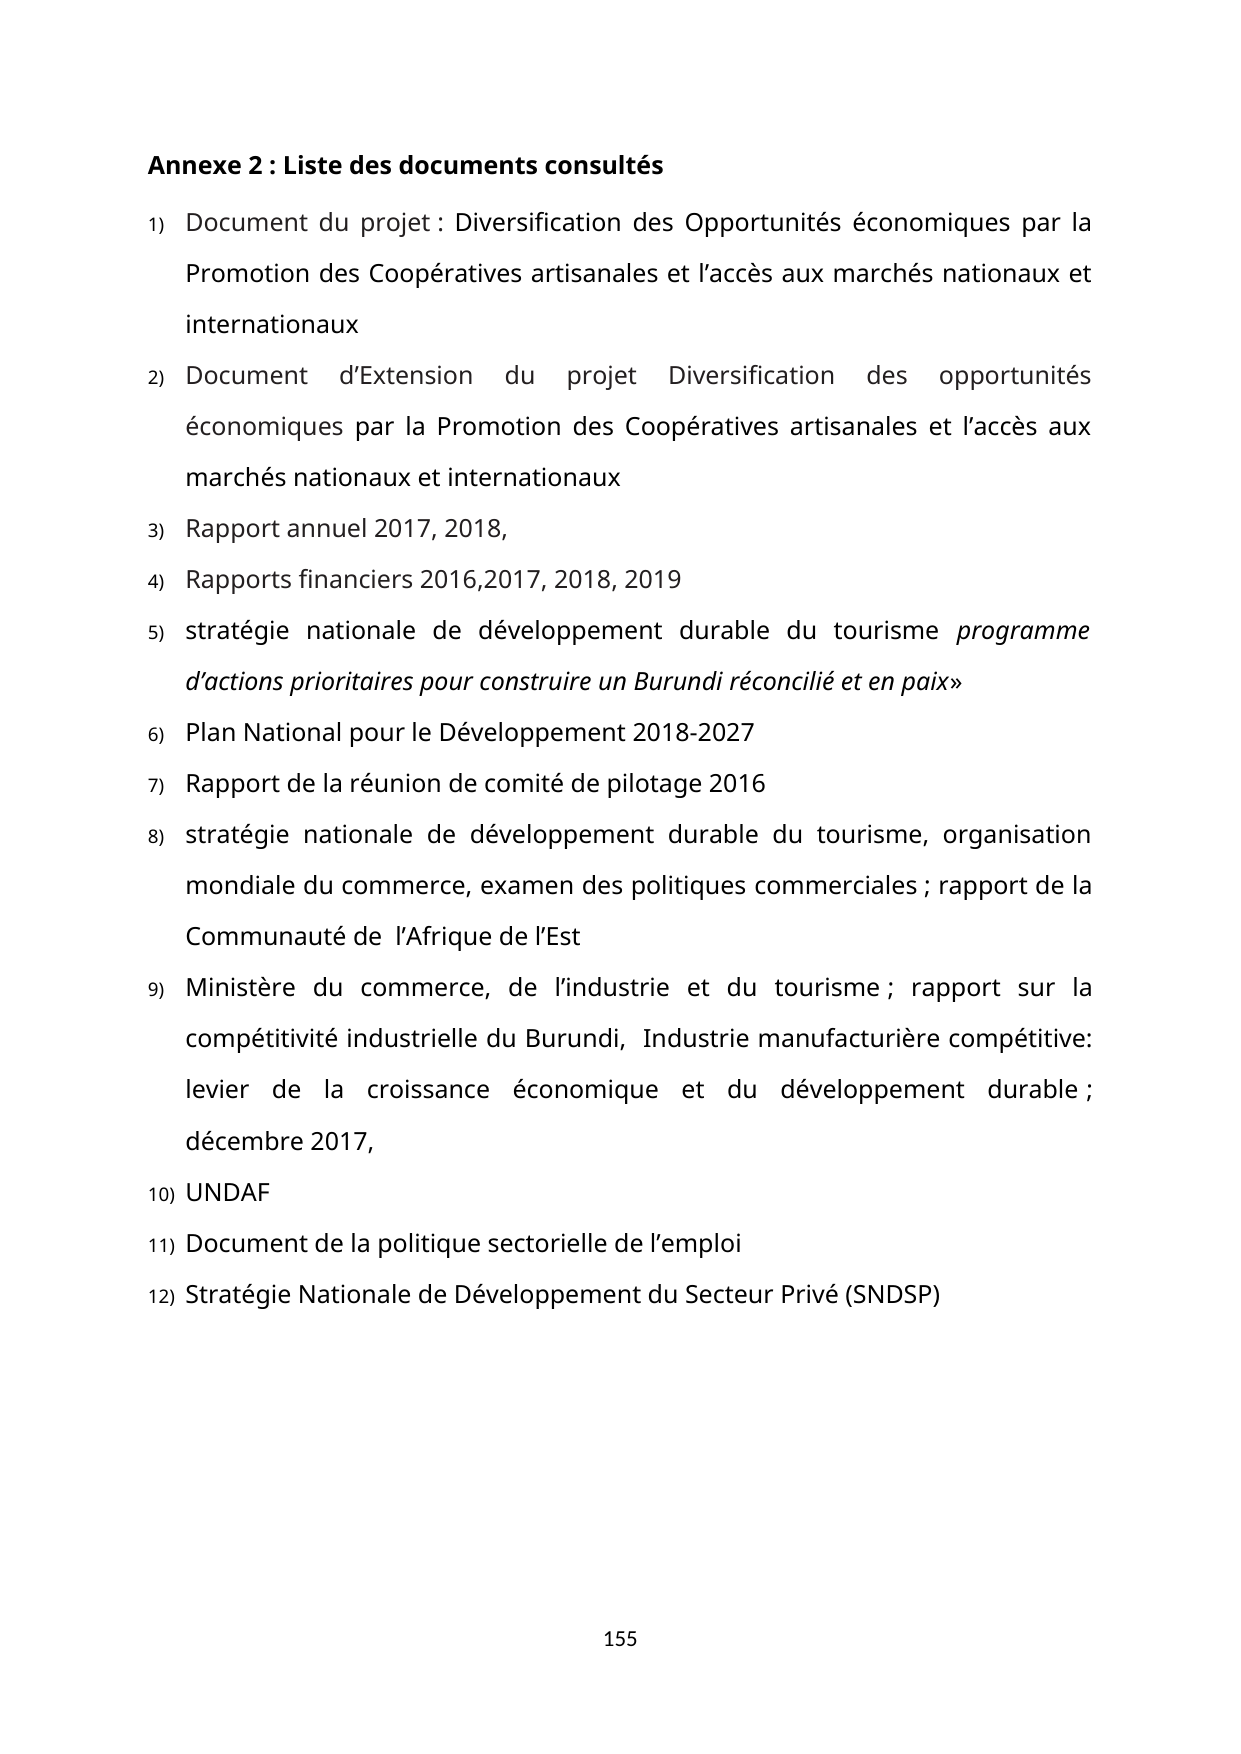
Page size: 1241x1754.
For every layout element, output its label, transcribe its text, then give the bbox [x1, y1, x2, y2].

list Ministère du commerce, de l’industrie et du tourisme ; rapport sur la compétitivité industrielle du Burundi, Industrie manufacturière compétitive: levier de la croissance économique et du développement durable ; décembre 2017, [148, 970, 1093, 1157]
list Rapport de la réunion de comité de pilotage 2016 [148, 766, 1093, 800]
list Rapports financiers 2016,2017, 2018, 2019 [148, 562, 1093, 596]
text Annexe 2 : Liste des documents consultés [148, 148, 1093, 182]
list Document d’Extension du projet Diversification des opportunités économiques par la Promotion des Coopératives artisanales et l’accès aux marchés nationaux et internationaux [148, 357, 1093, 494]
list Stratégie Nationale de Développement du Secteur Privé (SNDSP) [148, 1276, 1093, 1310]
list UNDAF [148, 1174, 1093, 1208]
list stratégie nationale de développement durable du tourisme programme d’actions prioritaires pour construire un Burundi réconcilié et en paix» [148, 613, 1093, 698]
list Rapport annuel 2017, 2018, [148, 511, 1093, 545]
list Plan National pour le Développement 2018-2027 [148, 715, 1093, 749]
list stratégie nationale de développement durable du tourisme, organisation mondiale du commerce, examen des politiques commerciales ; rapport de la Communauté de l’Afrique de l’Est [148, 817, 1093, 953]
list Document de la politique sectorielle de l’emploi [148, 1225, 1093, 1259]
list Document du projet : Diversification des Opportunités économiques par la Promotion des Coopératives artisanales et l’accès aux marchés nationaux et internationaux [148, 204, 1093, 341]
